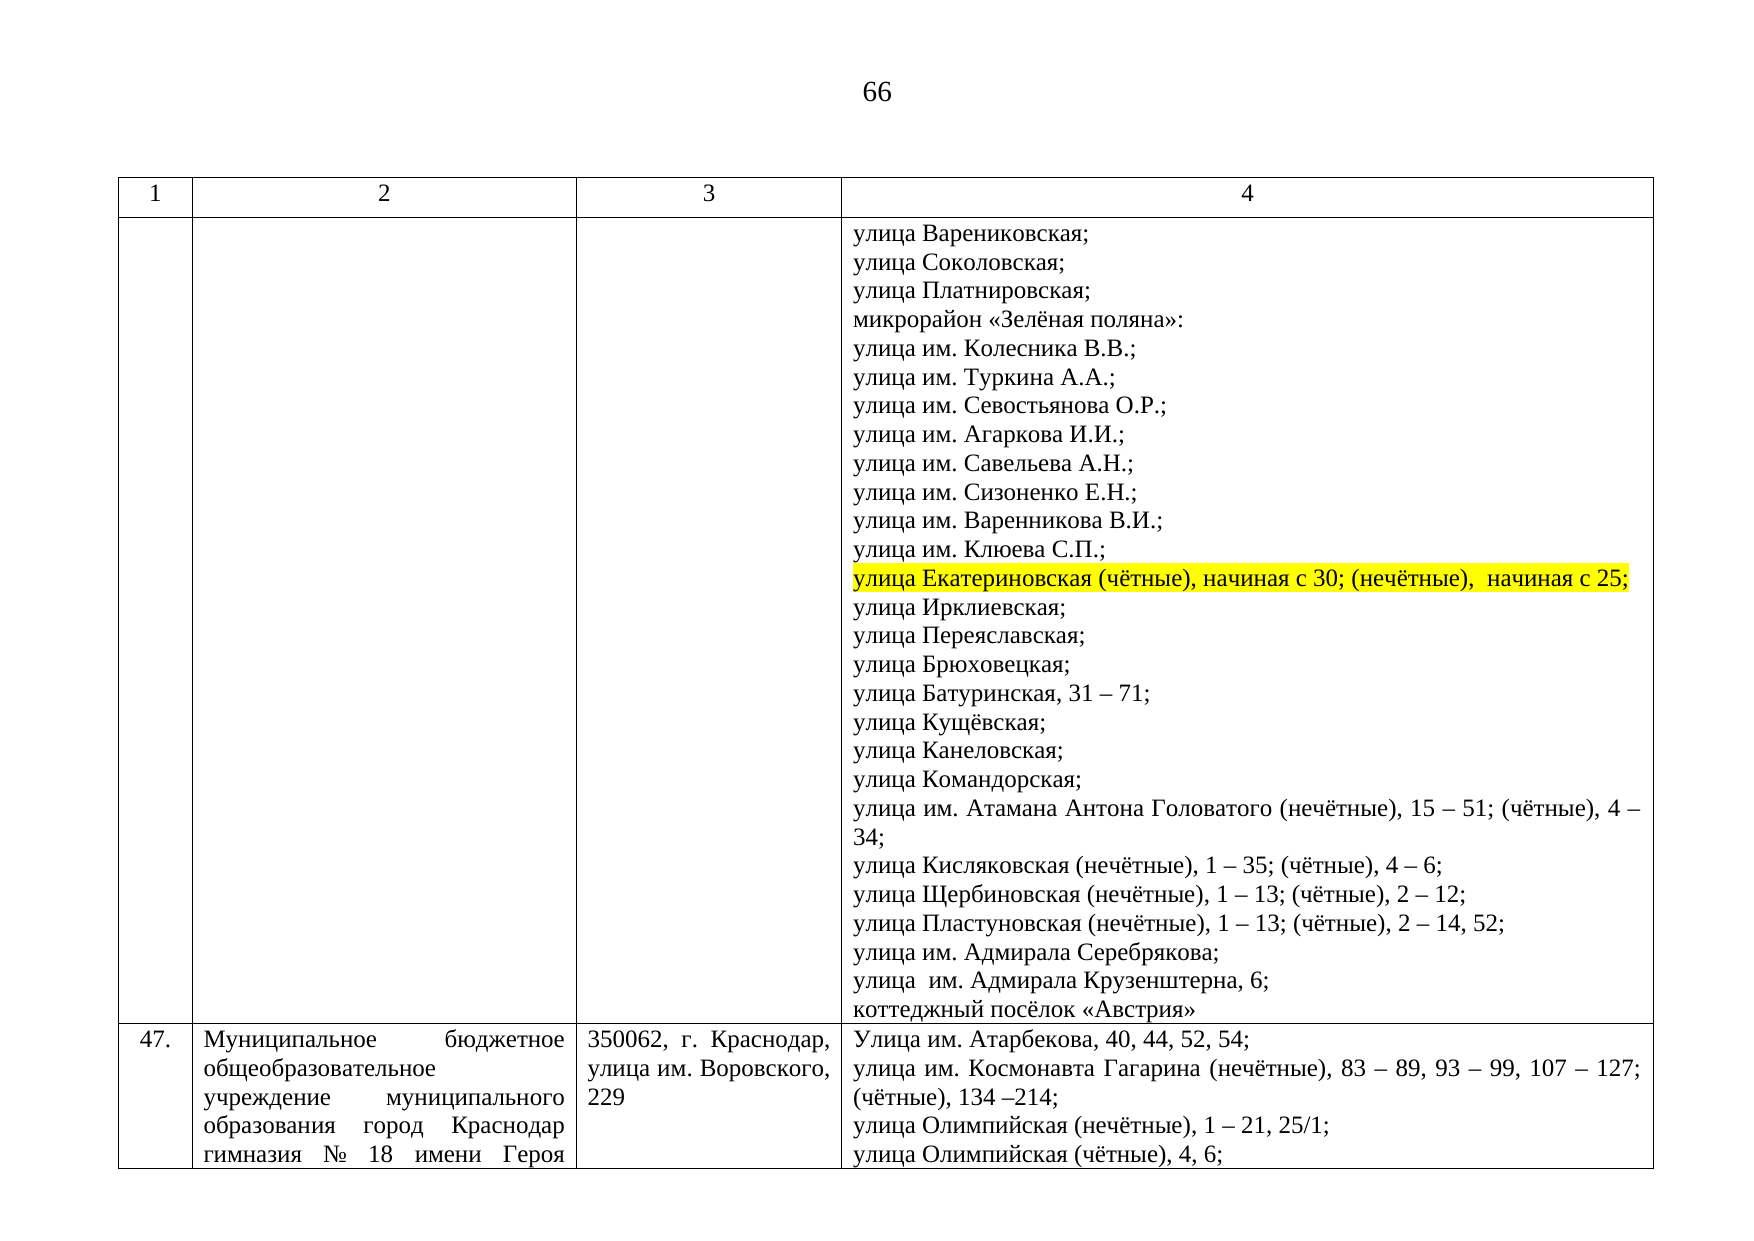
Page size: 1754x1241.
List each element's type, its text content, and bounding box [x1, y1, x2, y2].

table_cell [577, 218, 841, 1023]
table_header 2 [193, 178, 576, 217]
table_header 4 [842, 178, 1653, 217]
table_cell 47. [119, 1024, 192, 1168]
table_cell [119, 218, 192, 1023]
table_header 3 [577, 178, 841, 217]
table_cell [193, 1024, 576, 1168]
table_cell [842, 218, 1653, 1023]
table_cell [193, 218, 576, 1023]
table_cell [577, 1024, 841, 1168]
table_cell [842, 1024, 1653, 1168]
table_header 1 [119, 178, 192, 217]
